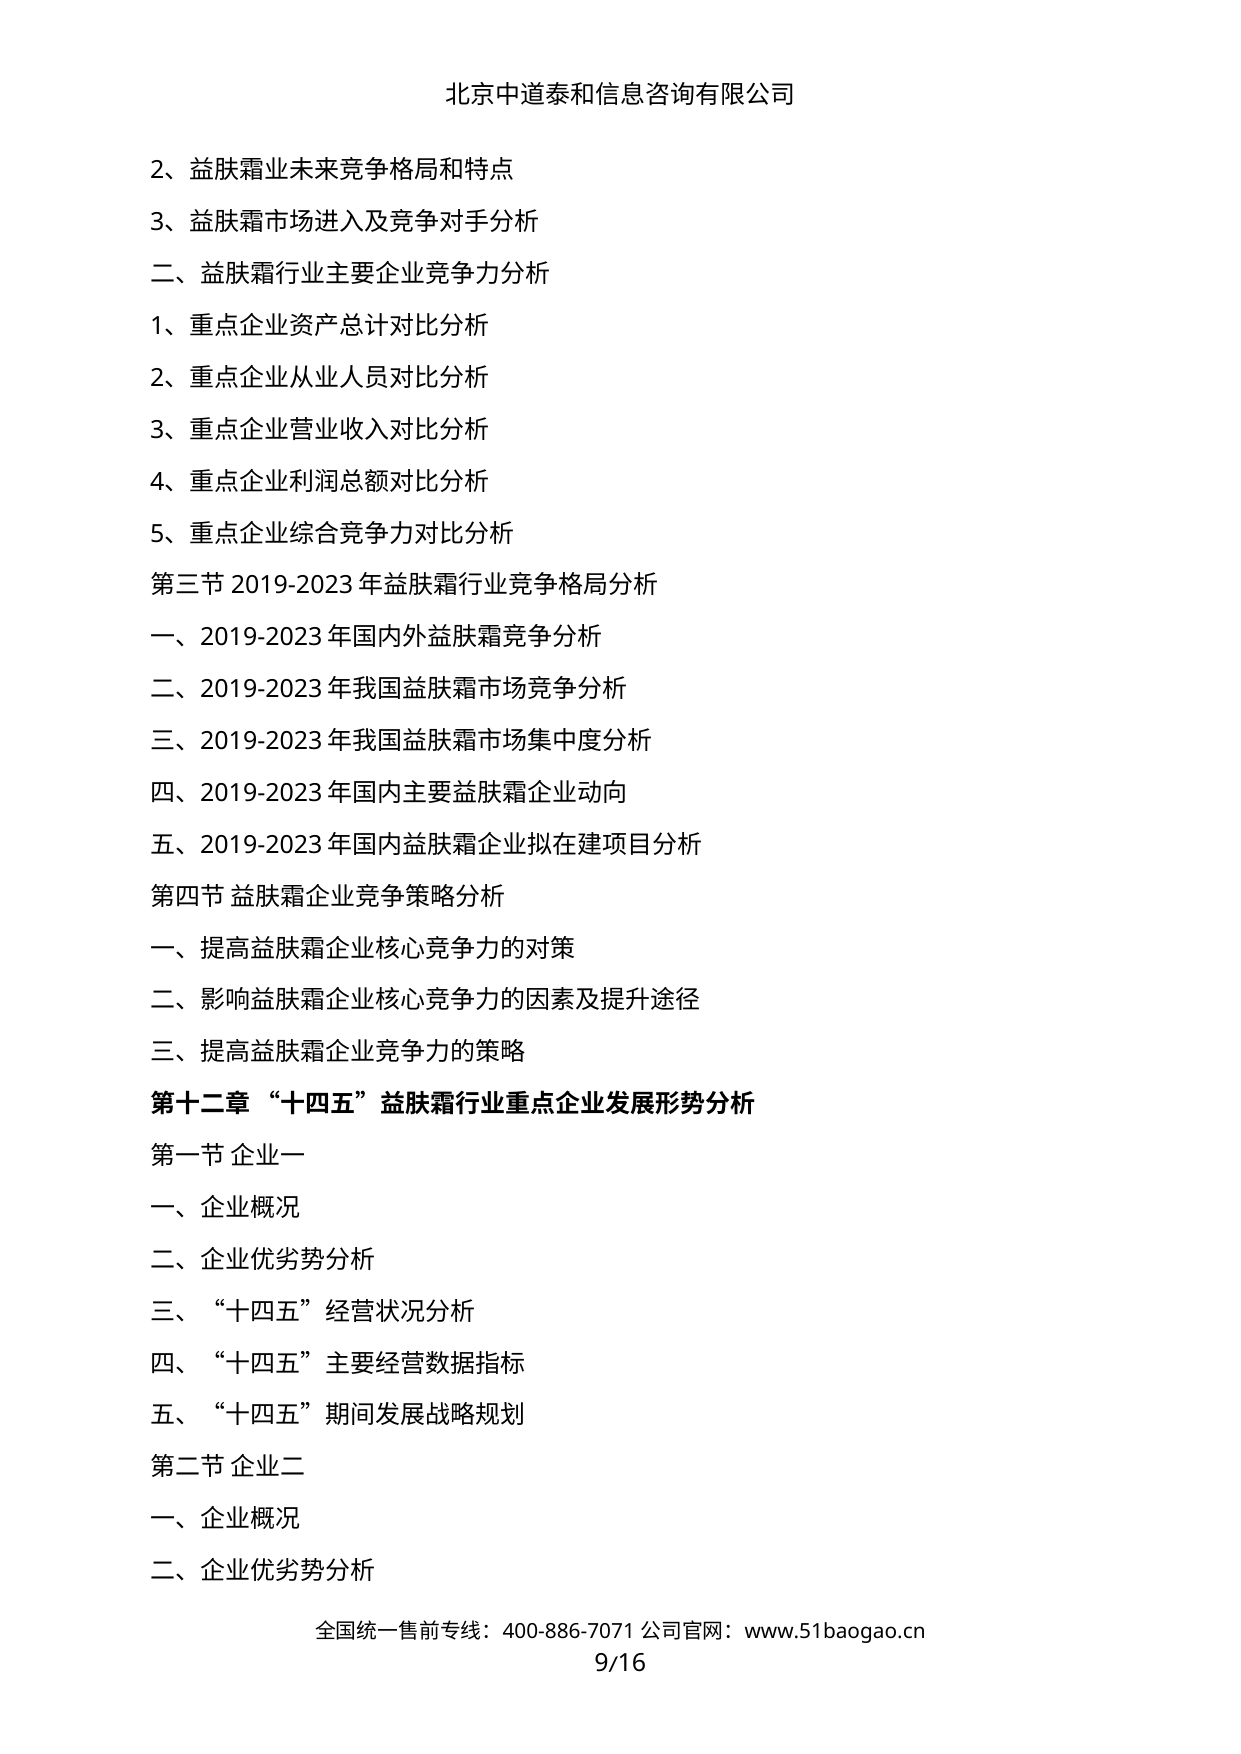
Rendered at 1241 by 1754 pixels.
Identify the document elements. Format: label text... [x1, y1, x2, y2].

text 第四节 益肤霜企业竞争策略分析 [150, 876, 1090, 912]
text 1、重点企业资产总计对比分析 [150, 306, 1090, 342]
text 5、重点企业综合竞争力对比分析 [150, 513, 1090, 549]
text 4、重点企业利润总额对比分析 [150, 461, 1090, 497]
text 2、益肤霜业未来竞争格局和特点 [150, 150, 1090, 186]
text 第三节 2019-2023年益肤霜行业竞争格局分析 [150, 565, 1090, 601]
text 3、益肤霜市场进入及竞争对手分析 [150, 202, 1090, 238]
text 二、影响益肤霜企业核心竞争力的因素及提升途径 [150, 980, 1090, 1016]
text 五、2019-2023年国内益肤霜企业拟在建项目分析 [150, 824, 1090, 861]
text 三、2019-2023年我国益肤霜市场集中度分析 [150, 721, 1090, 757]
text 四、2019-2023年国内主要益肤霜企业动向 [150, 772, 1090, 809]
text 2、重点企业从业人员对比分析 [150, 357, 1090, 394]
text 第十二章 “十四五”益肤霜行业重点企业发展形势分析 [150, 1084, 1090, 1120]
text 3、重点企业营业收入对比分析 [150, 409, 1090, 446]
text 一、企业概况 [150, 1499, 1090, 1535]
text 二、企业优劣势分析 [150, 1551, 1090, 1587]
text 一、提高益肤霜企业核心竞争力的对策 [150, 928, 1090, 964]
text 二、2019-2023年我国益肤霜市场竞争分析 [150, 669, 1090, 705]
text 一、2019-2023年国内外益肤霜竞争分析 [150, 617, 1090, 653]
text 二、企业优劣势分析 [150, 1239, 1090, 1276]
text 第二节 企业二 [150, 1447, 1090, 1483]
text 四、“十四五”主要经营数据指标 [150, 1343, 1090, 1379]
text 五、“十四五”期间发展战略规划 [150, 1395, 1090, 1431]
text 一、企业概况 [150, 1187, 1090, 1224]
text 二、益肤霜行业主要企业竞争力分析 [150, 254, 1090, 290]
text 第一节 企业一 [150, 1136, 1090, 1172]
text 三、提高益肤霜企业竞争力的策略 [150, 1032, 1090, 1068]
text 三、“十四五”经营状况分析 [150, 1291, 1090, 1327]
